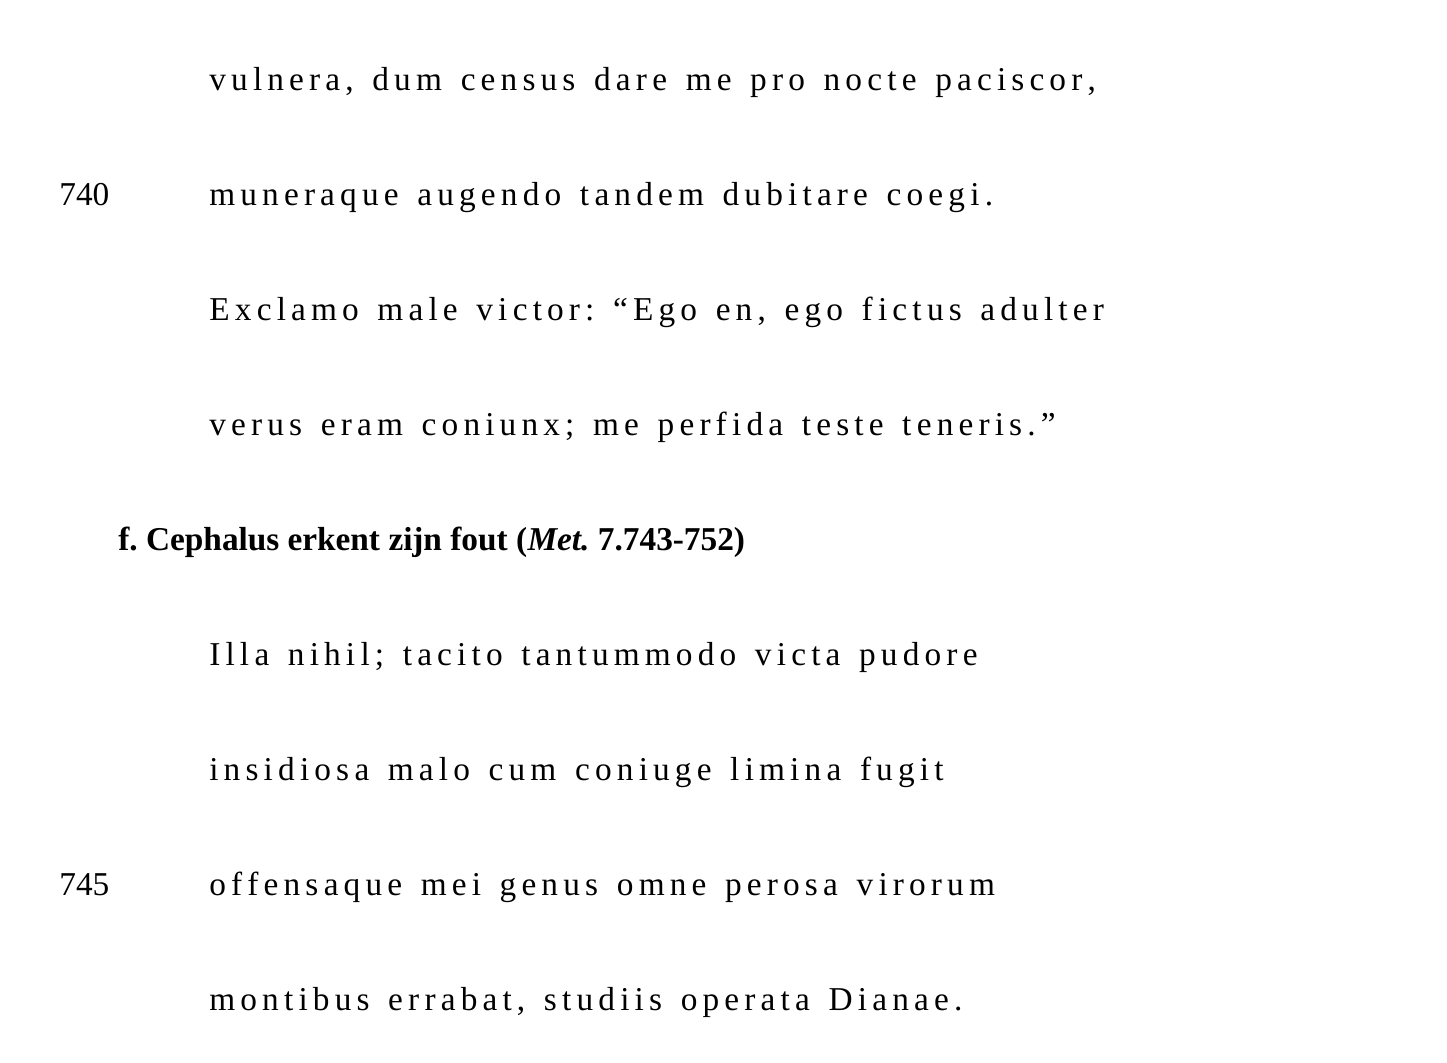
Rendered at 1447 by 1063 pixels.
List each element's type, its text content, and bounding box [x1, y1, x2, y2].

text montibus errabat, studiis operata Dianae. [59, 979, 1270, 1017]
text verus eram coniunx; me perfida teste teneris.” [59, 404, 1270, 442]
text 745 offensaque mei genus omne perosa virorum [59, 864, 1270, 902]
text Exclamo male victor: “Ego en, ego fictus adulter [59, 289, 1270, 327]
text vulnera, dum census dare me pro nocte paciscor, [59, 59, 1270, 97]
text insidiosa malo cum coniuge limina fugit [59, 749, 1270, 787]
text f. Cephalus erkent zijn fout (Met. 7.743-752) [118, 519, 1388, 557]
text 740 muneraque augendo tandem dubitare coegi. [59, 174, 1270, 212]
text Illa nihil; tacito tantummodo victa pudore [59, 634, 1270, 672]
